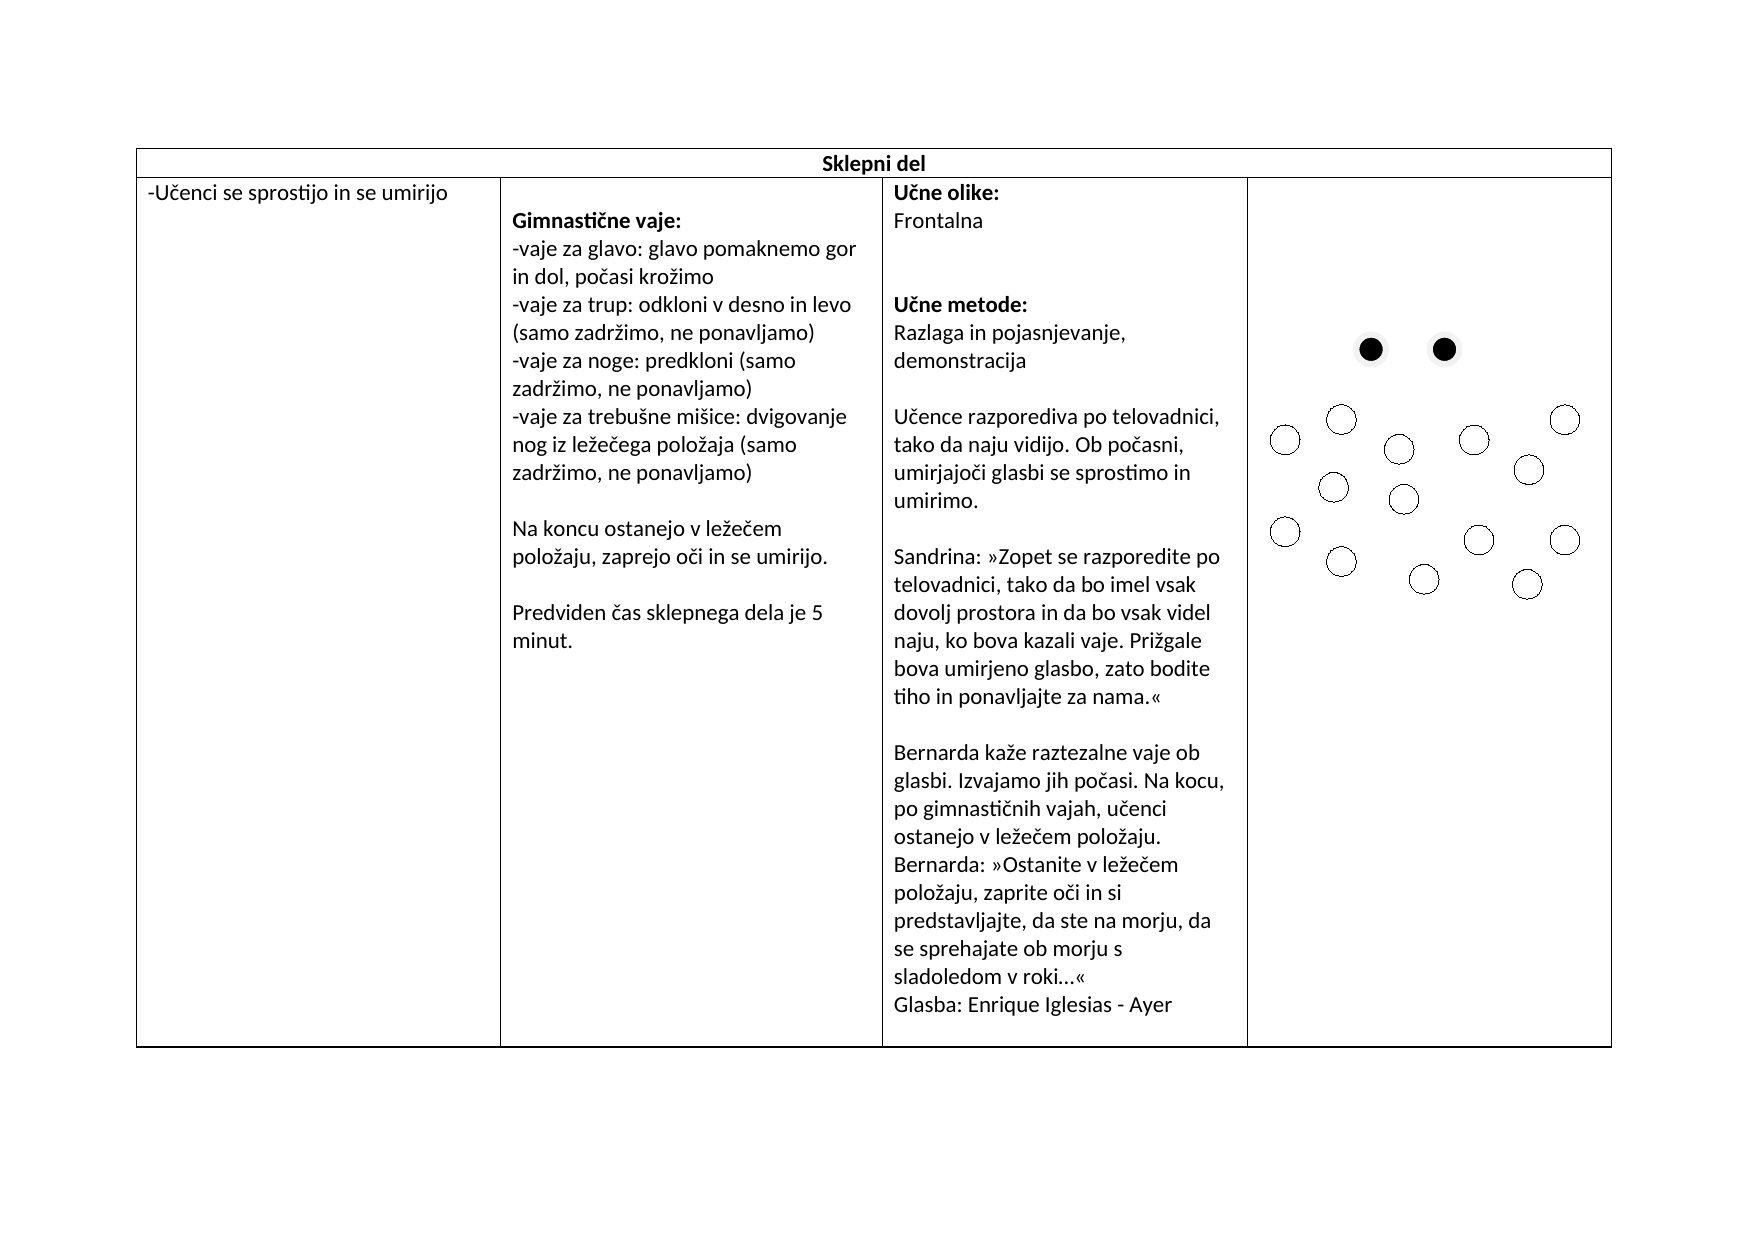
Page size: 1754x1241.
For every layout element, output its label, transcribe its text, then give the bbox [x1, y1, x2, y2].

table_cell Gimnastične vaje: -vaje za glavo: glavo pomaknemo gor in dol, počasi krožimo -vaje za trup: odkloni v desno in levo (samo zadržimo, ne ponavljamo) -vaje za noge: predkloni (samo zadržimo, ne ponavljamo) -vaje za trebušne mišice: dvigovanje nog iz ležečega položaja (samo zadržimo, ne ponavljamo) Na koncu ostanejo v ležečem položaju, zaprejo oči in se umirijo. Predviden čas sklepnega dela je 5 minut. [501, 178, 882, 1046]
table_cell [1248, 178, 1611, 1046]
table_cell -Učenci se sprostijo in se umirijo [137, 178, 500, 1046]
table_cell Sklepni del [137, 149, 1611, 177]
table_cell Učne olike: Frontalna Učne metode: Razlaga in pojasnjevanje, demonstracija Učence razporediva po telovadnici, tako da naju vidijo. Ob počasni, umirjajoči glasbi se sprostimo in umirimo. Sandrina: »Zopet se razporedite po telovadnici, tako da bo imel vsak dovolj prostora in da bo vsak videl naju, ko bova kazali vaje. Prižgale bova umirjeno glasbo, zato bodite tiho in ponavljajte za nama.« Bernarda kaže raztezalne vaje ob glasbi. Izvajamo jih počasi. Na kocu, po gimnastičnih vajah, učenci ostanejo v ležečem položaju. Bernarda: »Ostanite v ležečem položaju, zaprite oči in si predstavljajte, da ste na morju, da se sprehajate ob morju s sladoledom v roki…« Glasba: Enrique Iglesias - Ayer [883, 178, 1247, 1046]
